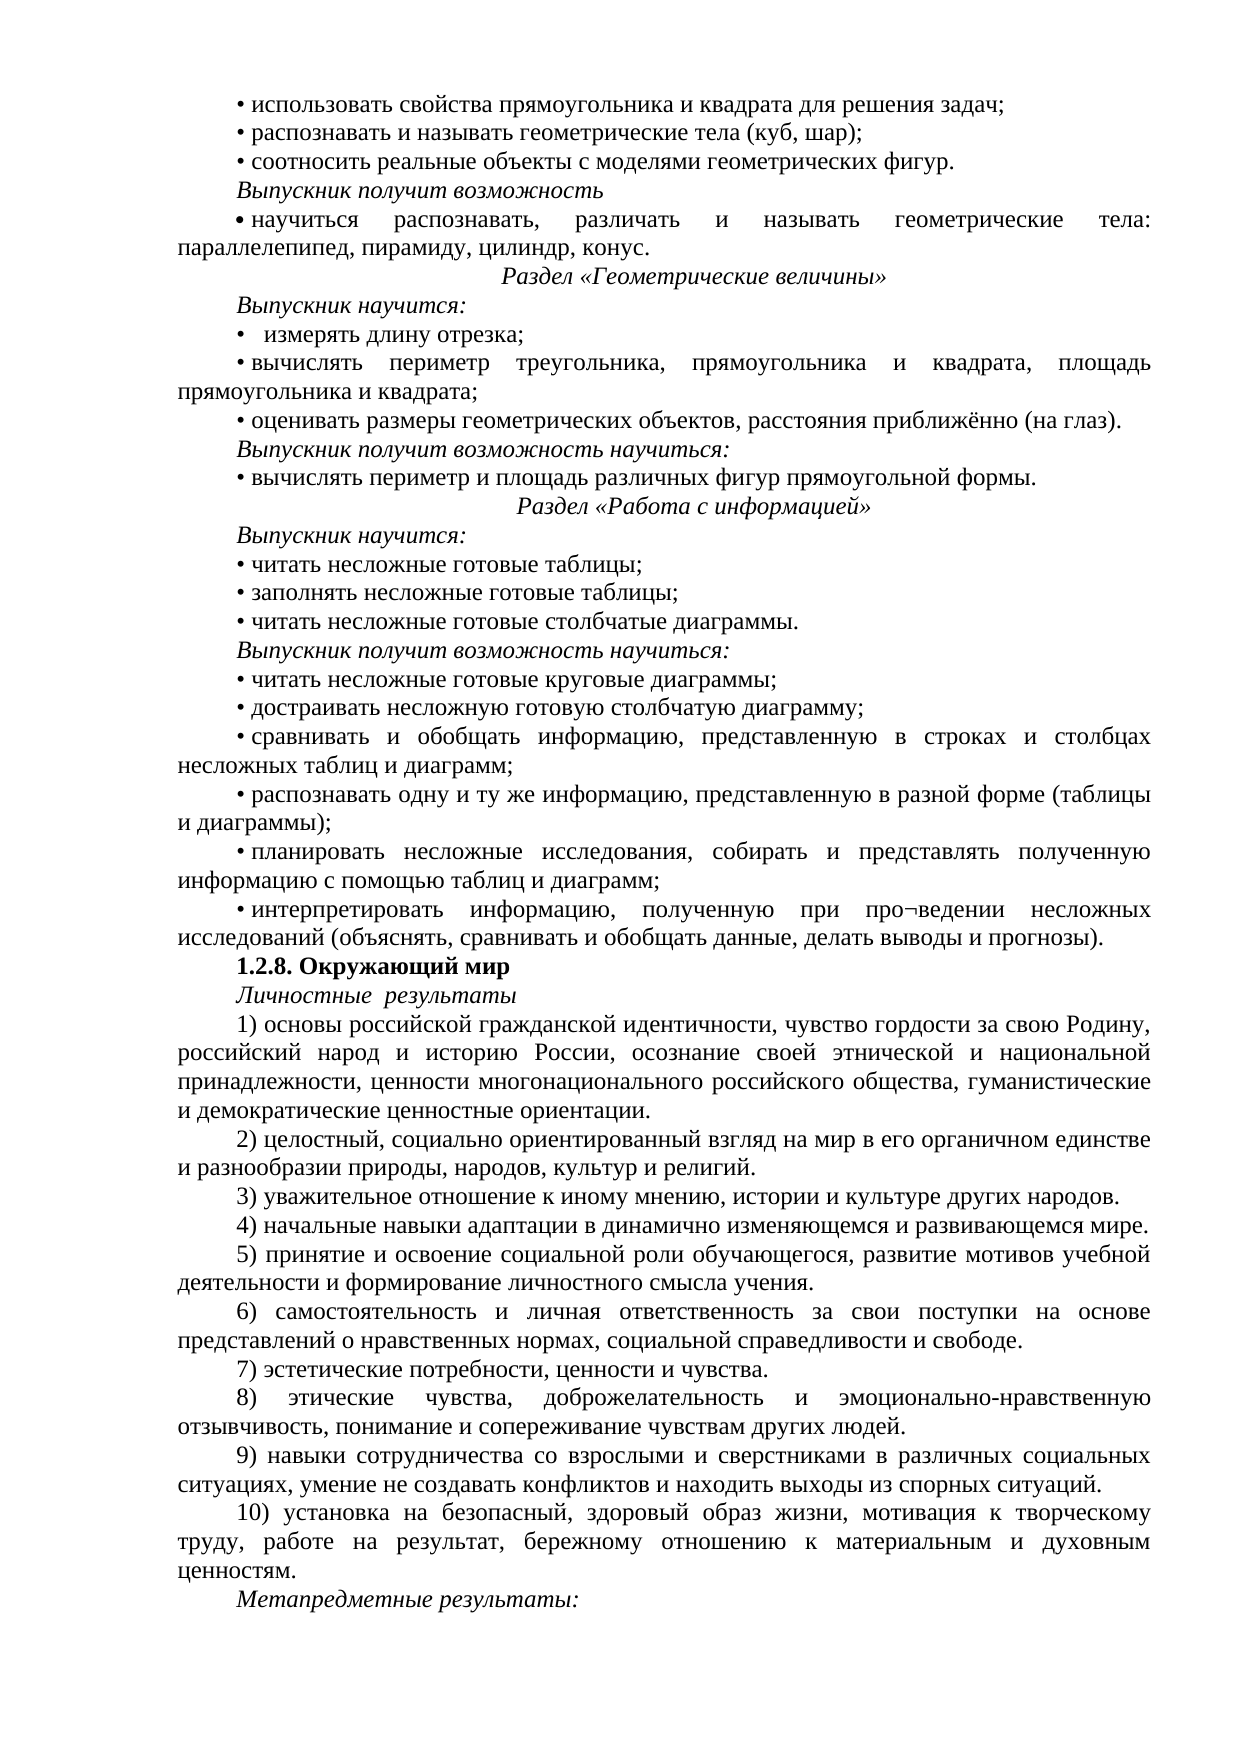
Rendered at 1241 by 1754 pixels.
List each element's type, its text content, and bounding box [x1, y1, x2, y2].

text Раздел «Работа с информацией» [177, 491, 1152, 520]
text 1.2.8. Окружающий мир [177, 951, 1152, 980]
text 1) основы российской гражданской идентичности, чувство гордости за свою Родину, российский народ и историю России, осознание своей этнической и национальной принадлежности, ценности многонационального российского общества, гуманистические и демократические ценностные ориентации. [177, 1009, 1152, 1124]
text 3) уважительное отношение к иному мнению, истории и культуре других народов. [177, 1181, 1152, 1210]
text 7) эстетические потребности, ценности и чувства. [177, 1354, 1152, 1382]
text 2) целостный, социально ориентированный взгляд на мир в его органичном единстве и разнообразии природы, народов, культур и религий. [177, 1124, 1152, 1181]
text • читать несложные готовые столбчатые диаграммы. [177, 606, 1152, 635]
text • интерпретировать информацию, полученную при про¬ведении несложных исследований (объяснять, сравнивать и обобщать данные, делать выводы и прогнозы). [177, 894, 1152, 951]
text Личностные результаты [177, 980, 1152, 1009]
text • читать несложные готовые таблицы; [177, 549, 1152, 577]
text 5) принятие и освоение социальной роли обучающегося, развитие мотивов учебной деятельности и формирование личностного смысла учения. [177, 1239, 1152, 1296]
text • заполнять несложные готовые таблицы; [177, 577, 1152, 606]
text • вычислять периметр треугольника, прямоугольника и квадрата, площадь прямоугольника и квадрата; [177, 347, 1152, 405]
text • читать несложные готовые круговые диаграммы; [177, 664, 1152, 692]
list научиться распознавать, различать и называть геометрические тела: параллелепипед, пирамиду, цилиндр, конус. [177, 204, 1152, 261]
text 4) начальные навыки адаптации в динамично изменяющемся и развивающемся мире. [177, 1210, 1152, 1239]
text Выпускник получит возможность научиться: [177, 434, 1152, 462]
text 6) самостоятельность и личная ответственность за свои поступки на основе представлений о нравственных нормах, социальной справедливости и свободе. [177, 1296, 1152, 1354]
text • достраивать несложную готовую столбчатую диаграмму; [177, 692, 1152, 721]
text • сравнивать и обобщать информацию, представленную в строках и столбцах несложных таблиц и диаграмм; [177, 721, 1152, 779]
text • оценивать размеры геометрических объектов, расстояния приближённо (на глаз). [177, 405, 1152, 434]
text • планировать несложные исследования, собирать и представлять полученную информацию с помощью таблиц и диаграмм; [177, 836, 1152, 894]
text 9) навыки сотрудничества со взрослыми и сверстниками в различных социальных ситуациях, умение не создавать конфликтов и находить выходы из спорных ситуаций. [177, 1440, 1152, 1497]
text Выпускник получит возможность научиться: [177, 635, 1152, 664]
text Выпускник получит возможность [177, 175, 1152, 204]
text 8) этические чувства, доброжелательность и эмоционально-нравственную отзывчивость, понимание и сопереживание чувствам других людей. [177, 1382, 1152, 1440]
text • использовать свойства прямоугольника и квадрата для решения задач; [177, 89, 1152, 117]
text Выпускник научится: [177, 290, 1152, 319]
text Выпускник научится: [177, 520, 1152, 549]
text Метапредметные результаты: [177, 1584, 1152, 1612]
text • вычислять периметр и площадь различных фигур прямоугольной формы. [177, 462, 1152, 491]
text Раздел «Геометрические величины» [177, 261, 1152, 290]
text • измерять длину отрезка; [177, 319, 1152, 347]
text • соотносить реальные объекты с моделями геометрических фигур. [177, 146, 1152, 175]
text • распознавать одну и ту же информацию, представленную в разной форме (таблицы и диаграммы); [177, 779, 1152, 836]
text 10) установка на безопасный, здоровый образ жизни, мотивация к творческому труду, работе на результат, бережному отношению к материальным и духовным ценностям. [177, 1497, 1152, 1584]
text • распознавать и называть геометрические тела (куб, шар); [177, 117, 1152, 146]
